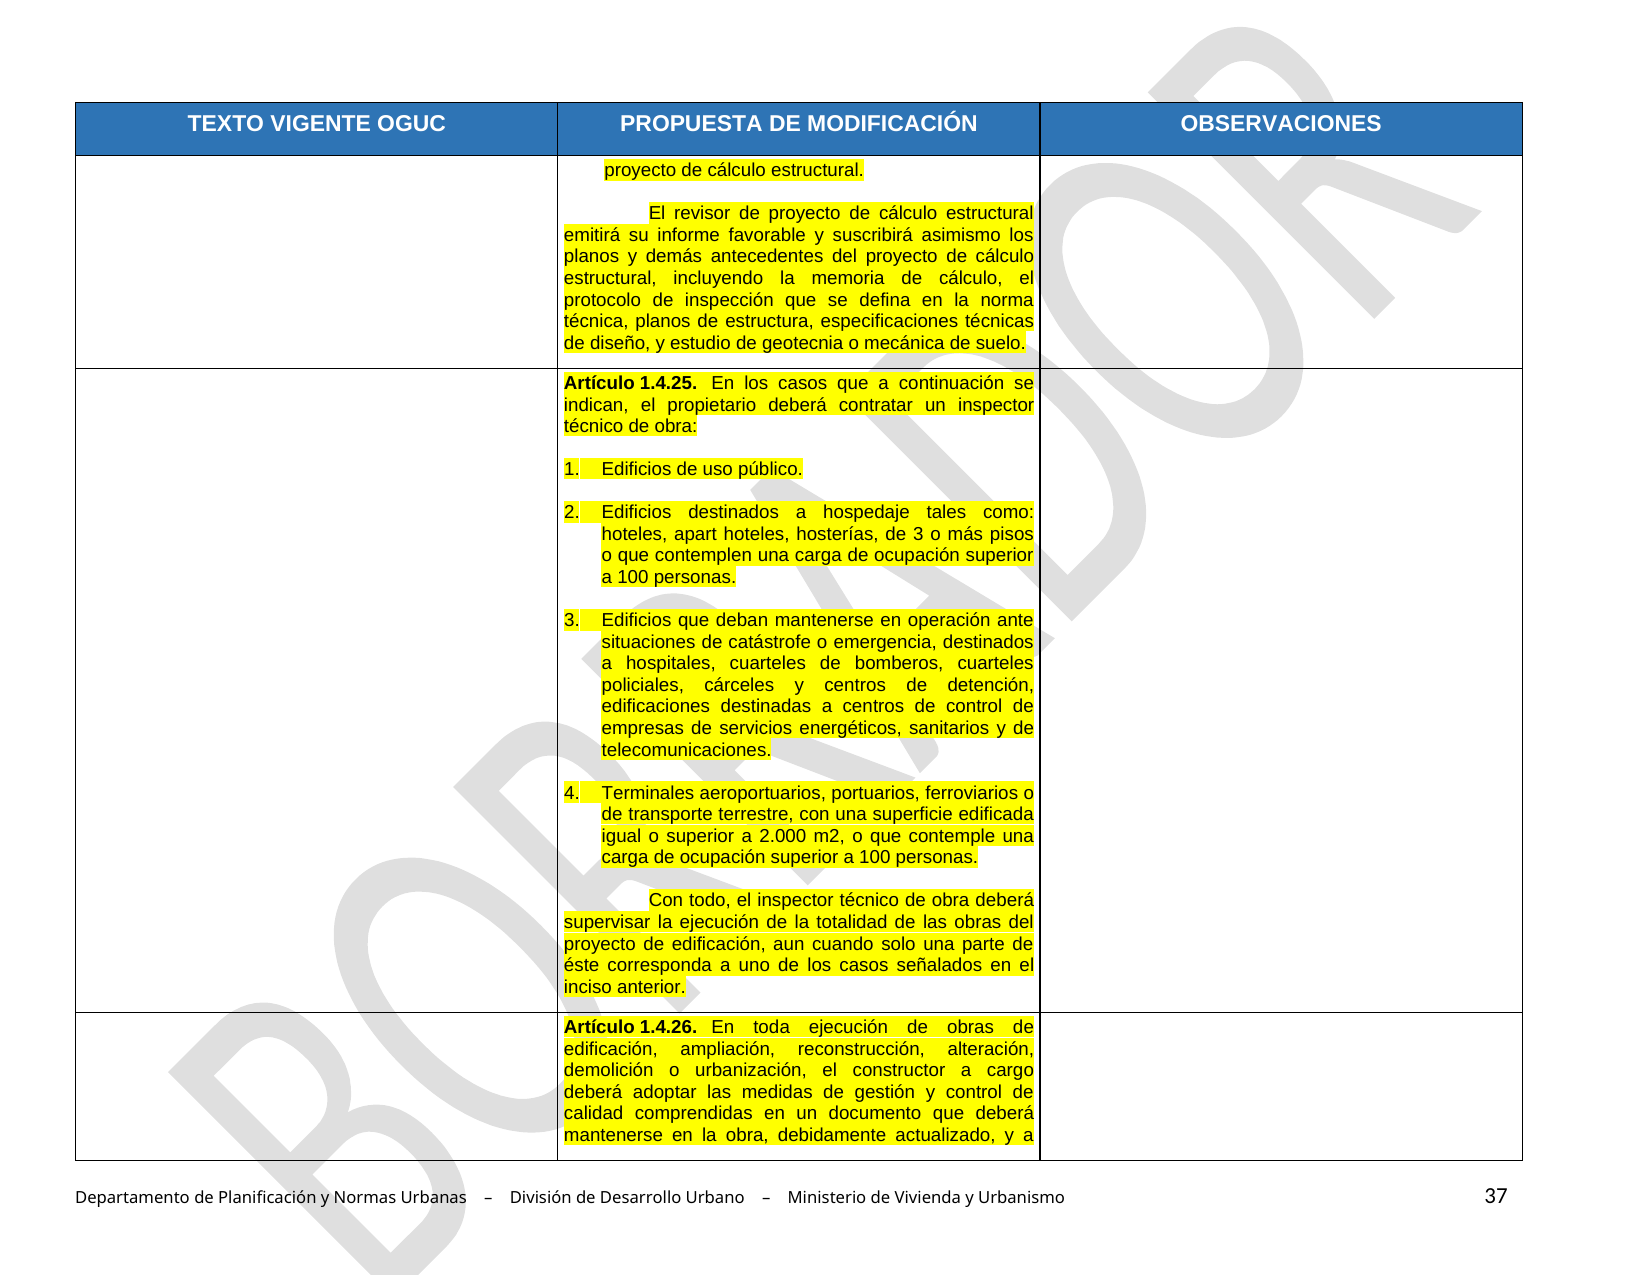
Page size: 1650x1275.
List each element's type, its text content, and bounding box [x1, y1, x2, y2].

table_cell [1041, 369, 1522, 1012]
table_header PROPUESTA DE MODIFICACIÓN [558, 103, 1039, 155]
table_header OBSERVACIONES [1041, 103, 1522, 155]
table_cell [558, 156, 1039, 368]
table_cell [76, 1013, 557, 1160]
table_header TEXTO VIGENTE OGUC [76, 103, 557, 155]
table_cell Artículo 1.4.25. En los casos que a continuación se indican, el propietario deberá contratar un inspector técnico de obra: Edificios de uso público. Edificios destinados a hospedaje tales como: hoteles, apart hoteles, hosterías, de 3 o más pisos o que contemplen una carga de ocupación superior a 100 personas. Edificios que deban mantenerse en operación ante situaciones de catástrofe o emergencia, destinados a hospitales, cuarteles de bomberos, cuarteles policiales, cárceles y centros de detención, edificaciones destinadas a centros de control de empresas de servicios energéticos, sanitarios y de telecomunicaciones. Terminales aeroportuarios, portuarios, ferroviarios o de transporte terrestre, con una superficie edificada igual o superior a 2.000 m2, o que contemple una carga de ocupación superior a 100 personas. Con todo, el inspector técnico de obra deberá supervisar la ejecución de la totalidad de las obras del proyecto de edificación, aun cuando solo una parte de éste corresponda a uno de los casos señalados en el inciso anterior. [558, 369, 1039, 1012]
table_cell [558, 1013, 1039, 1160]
table_cell [76, 369, 557, 1012]
table_cell [1041, 156, 1522, 368]
table_cell [1041, 1013, 1522, 1160]
table_cell [76, 156, 557, 368]
